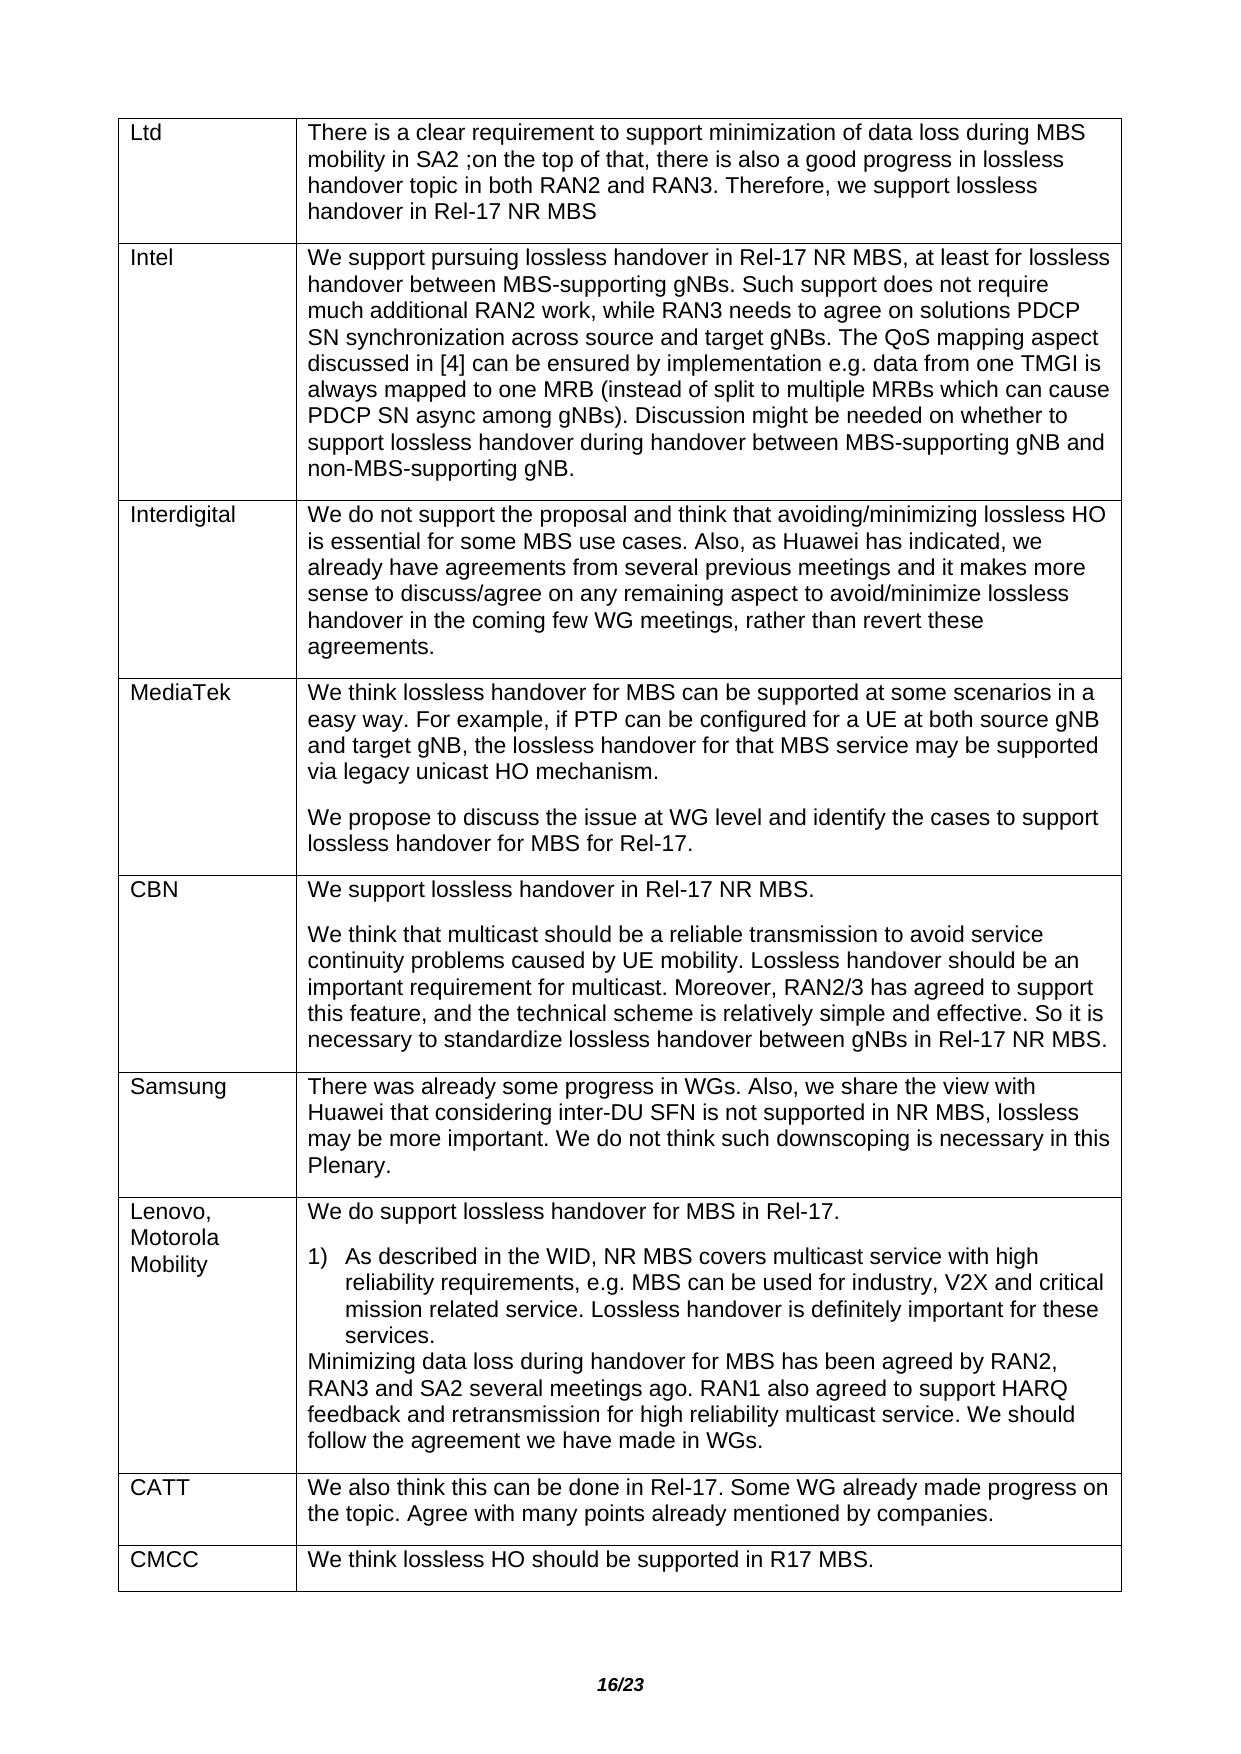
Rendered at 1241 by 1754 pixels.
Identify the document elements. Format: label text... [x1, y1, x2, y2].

table_cell There was already some progress in WGs. Also, we share the view with Huawei that considering inter-DU SFN is not supported in NR MBS, lossless may be more important. We do not think such downscoping is necessary in this Plenary. [297, 1073, 1121, 1197]
table_cell We do not support the proposal and think that avoiding/minimizing lossless HO is essential for some MBS use cases. Also, as Huawei has indicated, we already have agreements from several previous meetings and it makes more sense to discuss/agree on any remaining aspect to avoid/minimize lossless handover in the coming few WG meetings, rather than revert these agreements. [297, 501, 1121, 678]
table_cell Intel [119, 244, 296, 500]
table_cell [297, 1546, 1121, 1591]
table_cell MediaTek [119, 679, 296, 875]
table_cell CBN [119, 876, 296, 1072]
table_cell Lenovo, Motorola Mobility [119, 1198, 296, 1472]
table_cell CMCC [119, 1546, 296, 1591]
table_cell We also think this can be done in Rel-17. Some WG already made progress on the topic. Agree with many points already mentioned by companies. [297, 1474, 1121, 1545]
table_cell Samsung [119, 1073, 296, 1197]
table_cell Interdigital [119, 501, 296, 678]
table_cell We support lossless handover in Rel-17 NR MBS. We think that multicast should be a reliable transmission to avoid service continuity problems caused by UE mobility. Lossless handover should be an important requirement for multicast. Moreover, RAN2/3 has agreed to support this feature, and the technical scheme is relatively simple and effective. So it is necessary to standardize lossless handover between gNBs in Rel-17 NR MBS. [297, 876, 1121, 1072]
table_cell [119, 119, 296, 243]
table_cell We think lossless handover for MBS can be supported at some scenarios in a easy way. For example, if PTP can be configured for a UE at both source gNB and target gNB, the lossless handover for that MBS service may be supported via legacy unicast HO mechanism. We propose to discuss the issue at WG level and identify the cases to support lossless handover for MBS for Rel-17. [297, 679, 1121, 875]
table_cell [297, 119, 1121, 243]
table_cell CATT [119, 1474, 296, 1545]
table_cell We do support lossless handover for MBS in Rel-17. As described in the WID, NR MBS covers multicast service with high reliability requirements, e.g. MBS can be used for industry, V2X and critical mission related service. Lossless handover is definitely important for these services. Minimizing data loss during handover for MBS has been agreed by RAN2, RAN3 and SA2 several meetings ago. RAN1 also agreed to support HARQ feedback and retransmission for high reliability multicast service. We should follow the agreement we have made in WGs. [297, 1198, 1121, 1472]
table_cell We support pursuing lossless handover in Rel-17 NR MBS, at least for lossless handover between MBS-supporting gNBs. Such support does not require much additional RAN2 work, while RAN3 needs to agree on solutions PDCP SN synchronization across source and target gNBs. The QoS mapping aspect discussed in [4] can be ensured by implementation e.g. data from one TMGI is always mapped to one MRB (instead of split to multiple MRBs which can cause PDCP SN async among gNBs). Discussion might be needed on whether to support lossless handover during handover between MBS-supporting gNB and non-MBS-supporting gNB. [297, 244, 1121, 500]
